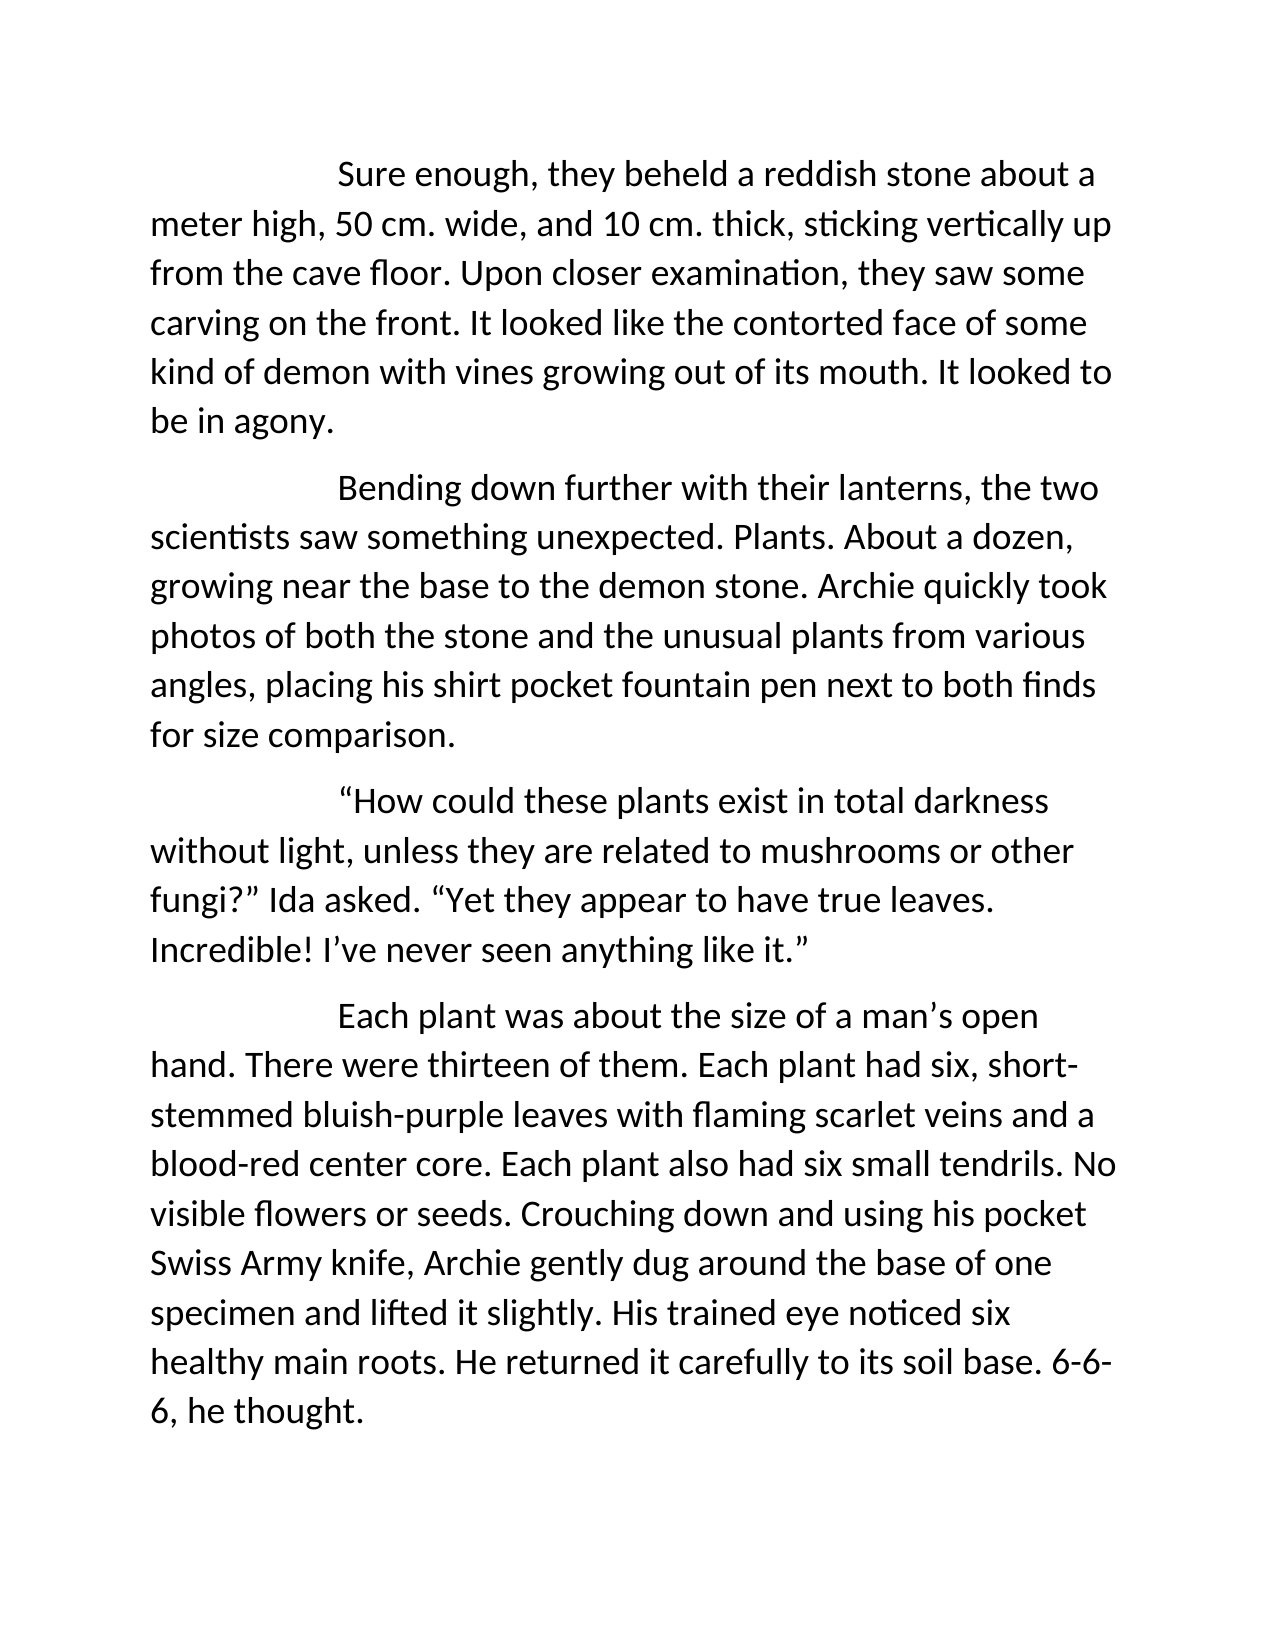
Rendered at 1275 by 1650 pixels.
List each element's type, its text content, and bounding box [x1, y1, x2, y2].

text Sure enough, they beheld a reddish stone about a meter high, 50 cm. wide, and 10 cm. thick, sticking vertically up from the cave floor. Upon closer examination, they saw some carving on the front. It looked like the contorted face of some kind of demon with vines growing out of its mouth. It looked to be in agony. [150, 150, 1125, 443]
text “How could these plants exist in total darkness without light, unless they are related to mushrooms or other fungi?” Ida asked. “Yet they appear to have true leaves. Incredible! I’ve never seen anything like it.” [150, 777, 1125, 971]
text Bending down further with their lanterns, the two scientists saw something unexpected. Plants. About a dozen, growing near the base to the demon stone. Archie quickly took photos of both the stone and the unusual plants from various angles, placing his shirt pocket fountain pen next to both finds for size comparison. [150, 463, 1125, 757]
text Each plant was about the size of a man’s open hand. There were thirteen of them. Each plant had six, short-stemmed bluish-purple leaves with flaming scarlet veins and a blood-red center core. Each plant also had six small tendrils. No visible flowers or seeds. Crouching down and using his pocket Swiss Army knife, Archie gently dug around the base of one specimen and lifted it slightly. His trained eye noticed six healthy main roots. He returned it carefully to its soil base. 6-6-6, he thought. [150, 992, 1125, 1433]
